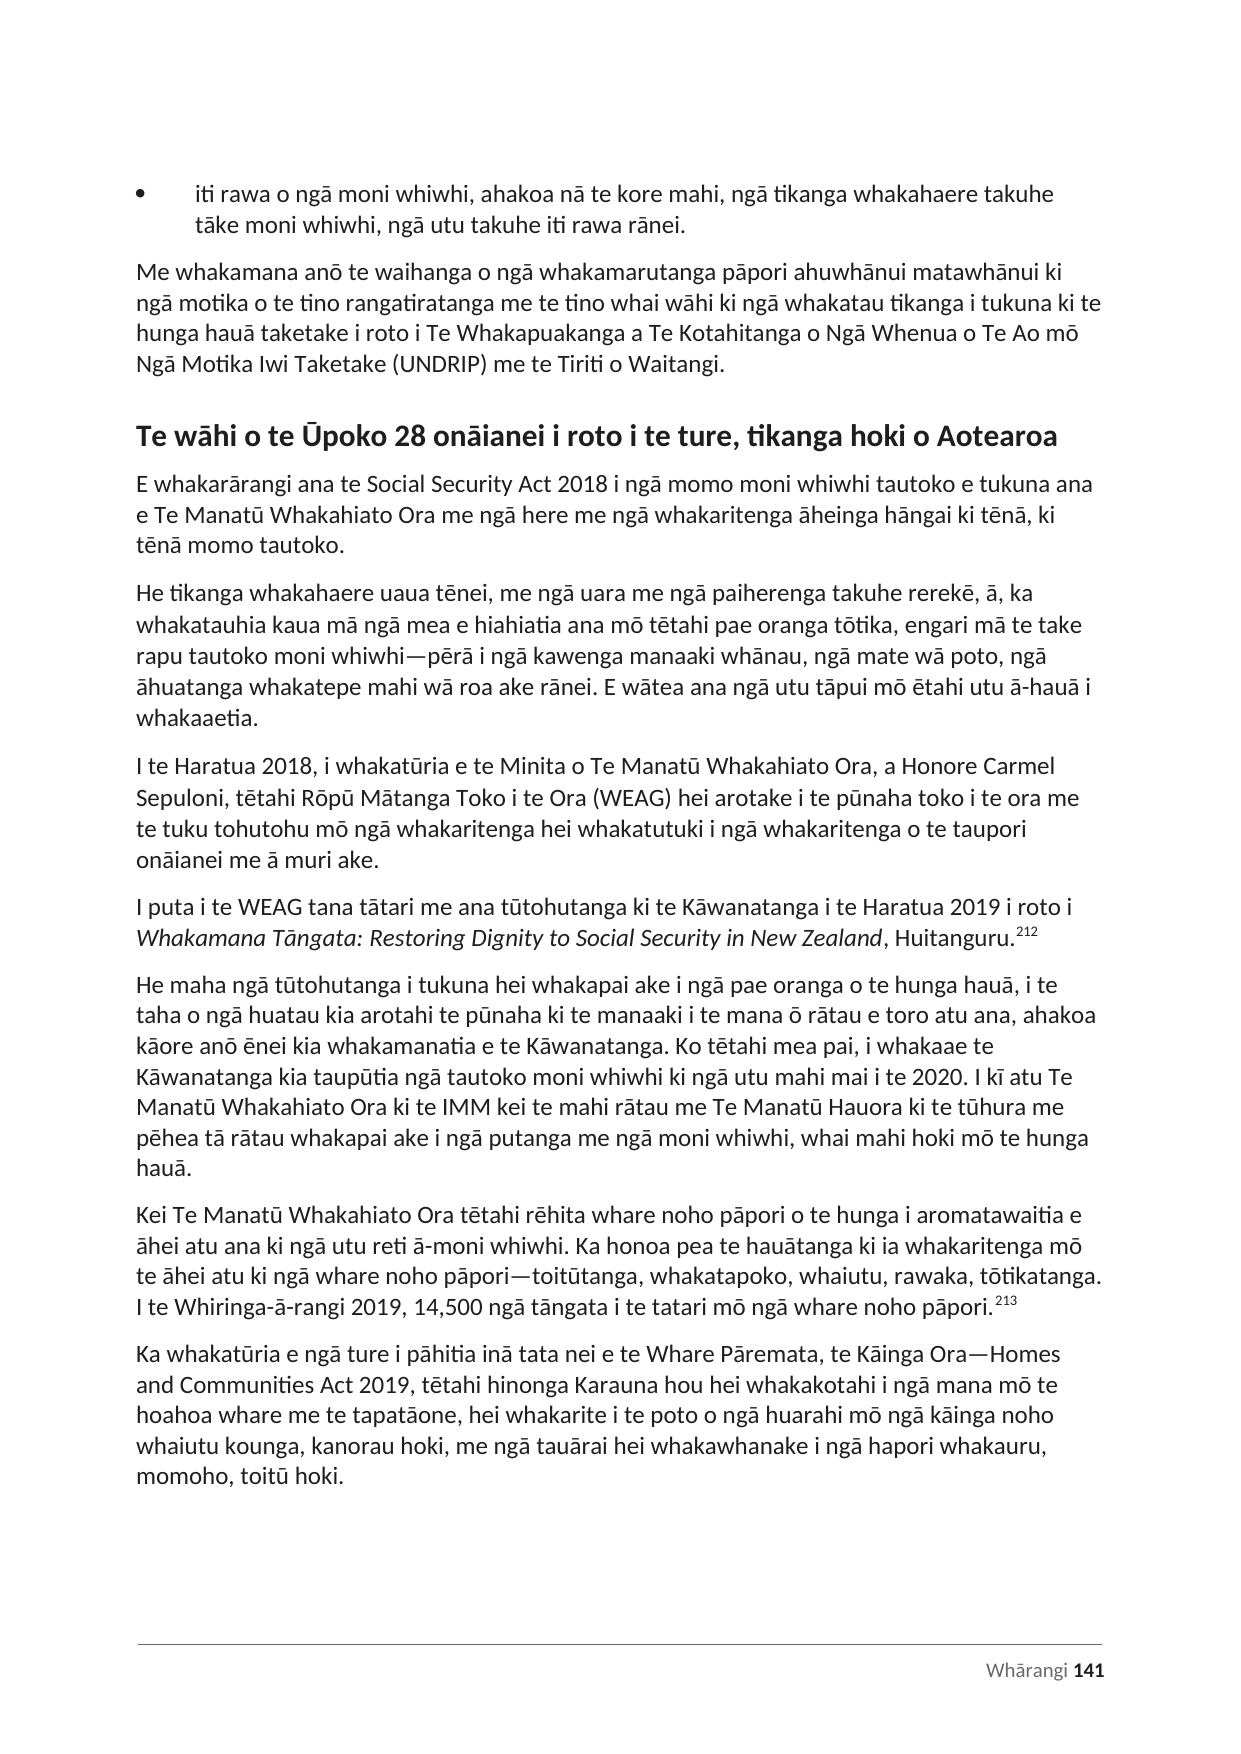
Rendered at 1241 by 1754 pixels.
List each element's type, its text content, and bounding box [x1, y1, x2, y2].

list Me whakamana anō te waihanga o ngā whakamarutanga pāpori ahuwhānui matawhānui ki ngā motika o te tino rangatiratanga me te tino whai wāhi ki ngā whakatau tikanga i tukuna ki te hunga hauā taketake i roto i Te Whakapuakanga a Te Kotahitanga o Ngā Whenua o Te Ao mō Ngā Motika Iwi Taketake (UNDRIP) me te Tiriti o Waitangi. [136, 256, 1104, 378]
text iti rawa o ngā moni whiwhi, ahakoa nā te kore mahi, ngā tikanga whakahaere takuhe tāke moni whiwhi, ngā utu takuhe iti rawa rānei. [136, 177, 1104, 240]
text I te Haratua 2018, i whakatūria e te Minita o Te Manatū Whakahiato Ora, a Honore Carmel Sepuloni, tētahi Rōpū Mātanga Toko i te Ora (WEAG) hei arotake i te pūnaha toko i te ora me te tuku tohutohu mō ngā whakaritenga hei whakatutuki i ngā whakaritenga o te taupori onāianei me ā muri ake. [136, 750, 1104, 875]
subtitle Te wāhi o te Ūpoko 28 onāianei i roto i te ture, tikanga hoki o Aotearoa [136, 416, 1104, 454]
text He tikanga whakahaere uaua tēnei, me ngā uara me ngā paiherenga takuhe rerekē, ā, ka whakatauhia kaua mā ngā mea e hiahiatia ana mō tētahi pae oranga tōtika, engari mā te take rapu tautoko moni whiwhi—pērā i ngā kawenga manaaki whānau, ngā mate wā poto, ngā āhuatanga whakatepe mahi wā roa ake rānei. E wātea ana ngā utu tāpui mō ētahi utu ā-hauā i whakaaetia. [136, 577, 1104, 733]
list E whakarārangi ana te Social Security Act 2018 i ngā momo moni whiwhi tautoko e tukuna ana e Te Manatū Whakahiato Ora me ngā here me ngā whakaritenga āheinga hāngai ki tēnā, ki tēnā momo tautoko. [136, 469, 1104, 560]
list Kei Te Manatū Whakahiato Ora tētahi rēhita whare noho pāpori o te hunga i aromatawaitia e āhei atu ana ki ngā utu reti ā-moni whiwhi. Ka honoa pea te hauātanga ki ia whakaritenga mō te āhei atu ki ngā whare noho pāpori—toitūtanga, whakatapoko, whaiutu, rawaka, tōtikatanga. I te Whiringa-ā-rangi 2019, 14,500 ngā tāngata i te tatari mō ngā whare noho pāpori. [136, 1199, 1104, 1322]
list I puta i te WEAG tana tātari me ana tūtohutanga ki te Kāwanatanga i te Haratua 2019 i roto i Whakamana Tāngata: Restoring Dignity to Social Security in New Zealand, Huitanguru. [136, 891, 1104, 952]
list Ka whakatūria e ngā ture i pāhitia inā tata nei e te Whare Pāremata, te Kāinga Ora—Homes and Communities Act 2019, tētahi hinonga Karauna hou hei whakakotahi i ngā mana mō te hoahoa whare me te tapatāone, hei whakarite i te poto o ngā huarahi mō ngā kāinga noho whaiutu kounga, kanorau hoki, me ngā tauārai hei whakawhanake i ngā hapori whakauru, momoho, toitū hoki. [136, 1338, 1104, 1491]
list He maha ngā tūtohutanga i tukuna hei whakapai ake i ngā pae oranga o te hunga hauā, i te taha o ngā huatau kia arotahi te pūnaha ki te manaaki i te mana ō rātau e toro atu ana, ahakoa kāore anō ēnei kia whakamanatia e te Kāwanatanga. Ko tētahi mea pai, i whakaae te Kāwanatanga kia taupūtia ngā tautoko moni whiwhi ki ngā utu mahi mai i te 2020. I kī atu Te Manatū Whakahiato Ora ki te IMM kei te mahi rātau me Te Manatū Hauora ki te tūhura me pēhea tā rātau whakapai ake i ngā putanga me ngā moni whiwhi, whai mahi hoki mō te hunga hauā. [136, 969, 1104, 1183]
